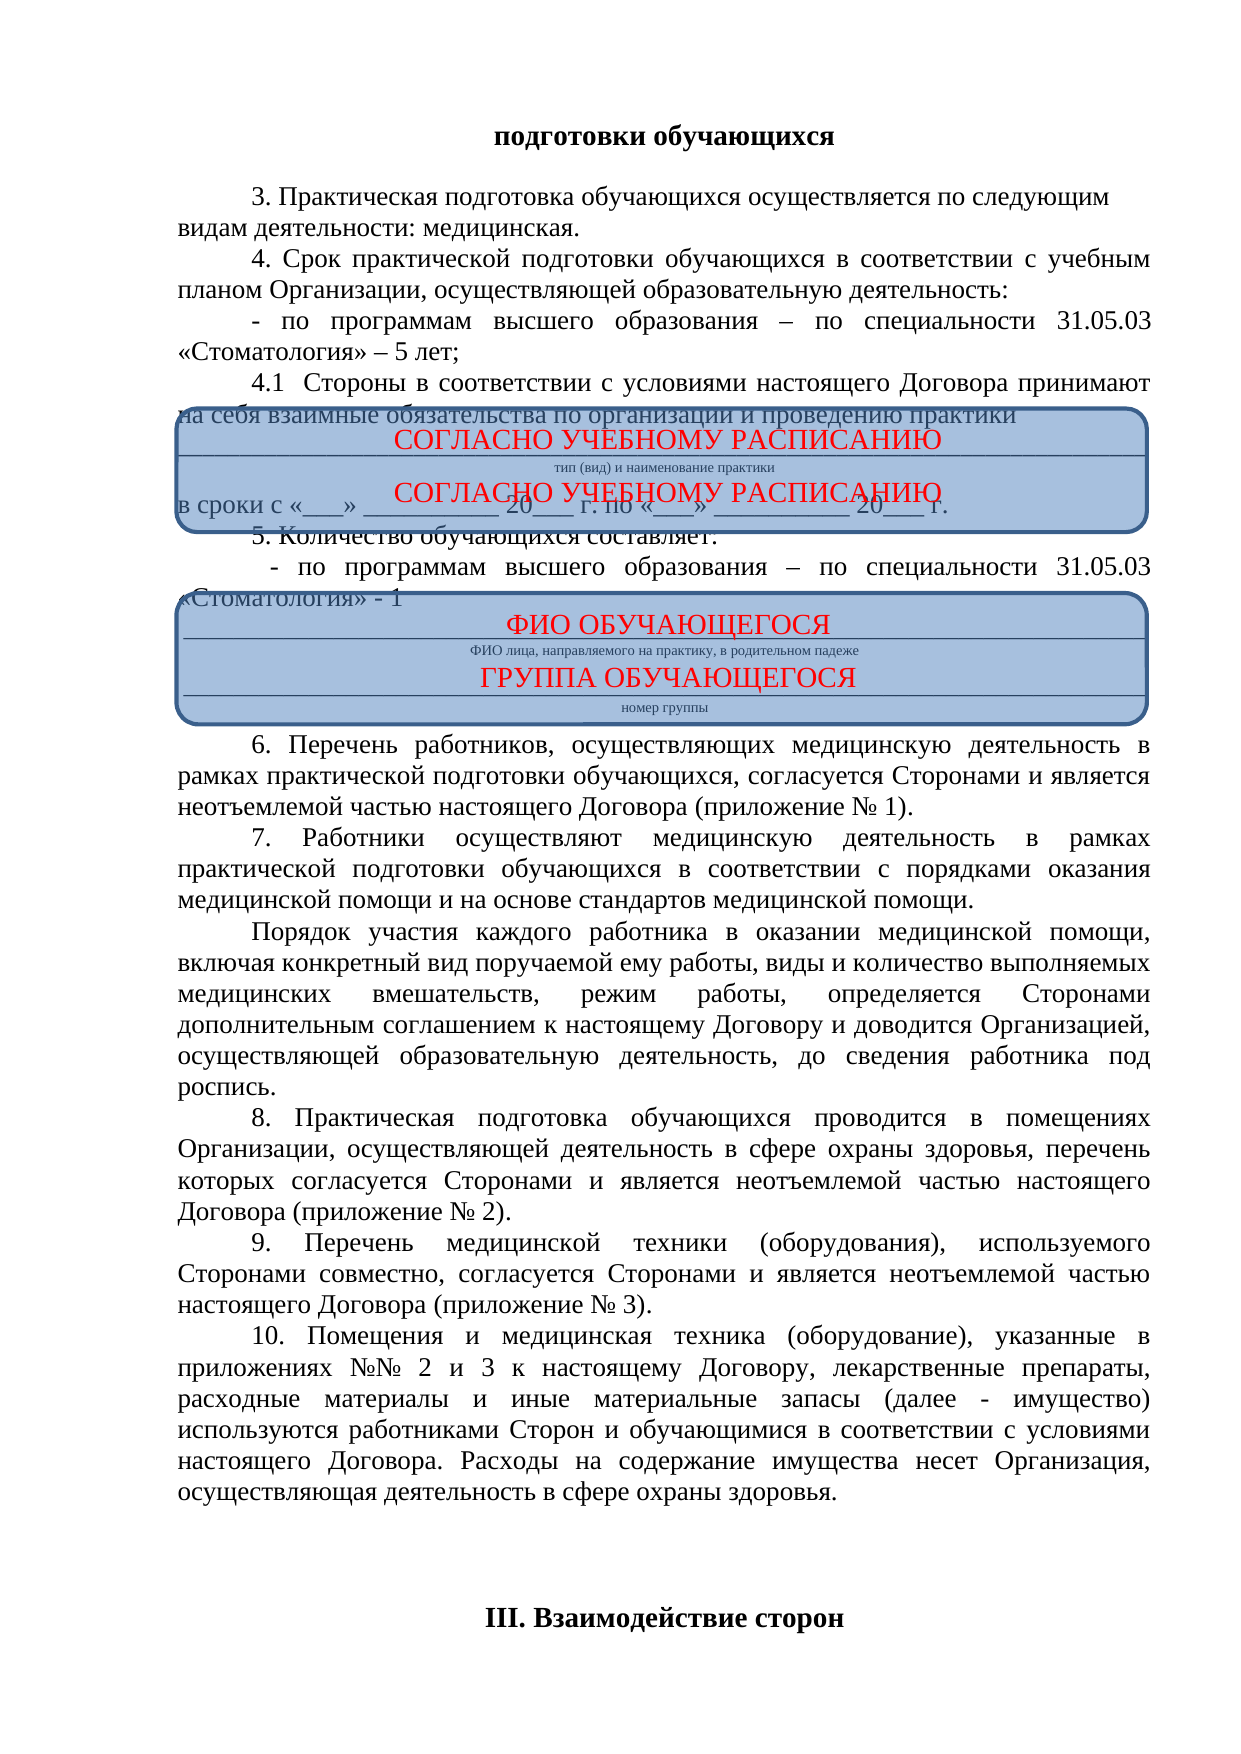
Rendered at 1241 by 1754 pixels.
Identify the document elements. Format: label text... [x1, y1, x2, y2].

text 4.1 Стороны в соответствии с условиями настоящего Договора принимают на себя взаимные обязательства по организации и проведению практики [177, 367, 1152, 429]
text 5. Количество обучающихся составляет: [177, 524, 525, 550]
text 3. Практическая подготовка обучающихся осуществляется по следующим видам деятельности: медицинская. [177, 180, 1152, 242]
text 5. Количество обучающихся составляет: [525, 519, 1152, 550]
text 7. Работники осуществляют медицинскую деятельность в рамках практической подготовки обучающихся в соответствии с порядками оказания медицинской помощи и на основе стандартов медицинской помощи. [177, 821, 1152, 914]
text 8. Практическая подготовка обучающихся проводится в помещениях Организации, осуществляющей деятельность в сфере охраны здоровья, перечень которых согласуется Сторонами и является неотъемлемой частью настоящего Договора (приложение № 2). [177, 1101, 1152, 1226]
text подготовки обучающихся [177, 118, 1152, 152]
text 10. Помещения и медицинская техника (оборудование), указанные в приложениях №№ 2 и 3 к настоящему Договору, лекарственные препараты, расходные материалы и иные материальные запасы (далее - имущество) используются работниками Сторон и обучающимися в соответствии с условиями настоящего Договора. Расходы на содержание имущества несет Организация, осуществляющая деятельность в сфере охраны здоровья. [177, 1319, 1152, 1506]
text - по программам высшего образования – по специальности 31.05.03 «Стоматология» – 5 лет; [177, 304, 1152, 367]
text 6. Перечень работников, осуществляющих медицинскую деятельность в рамках практической подготовки обучающихся, согласуется Сторонами и является неотъемлемой частью настоящего Договора (приложение № 1). [177, 728, 1152, 821]
text 4. Срок практической подготовки обучающихся в соответствии с учебным планом Организации, осуществляющей образовательную деятельность: [177, 242, 1152, 304]
text - по программам высшего образования – по специальности 31.05.03 «Стоматология» - 1 [177, 550, 1152, 613]
text _____________________________________________________________________________ ФИО лица, направляемого на практику, в родительном падеже _____________________________________________________________________________ номер группы [177, 613, 1152, 728]
text Порядок участия каждого работника в оказании медицинской помощи, включая конкретный вид поручаемой ему работы, виды и количество выполняемых медицинских вмешательств, режим работы, определяется Сторонами дополнительным соглашением к настоящему Договору и доводится Организацией, осуществляющей образовательную деятельность, до сведения работника под роспись. [177, 914, 1152, 1101]
text 9. Перечень медицинской техники (оборудования), используемого Сторонами совместно, согласуется Сторонами и является неотъемлемой частью настоящего Договора (приложение № 3). [177, 1226, 1152, 1319]
text III. Взаимодействие сторон [177, 1600, 1152, 1633]
